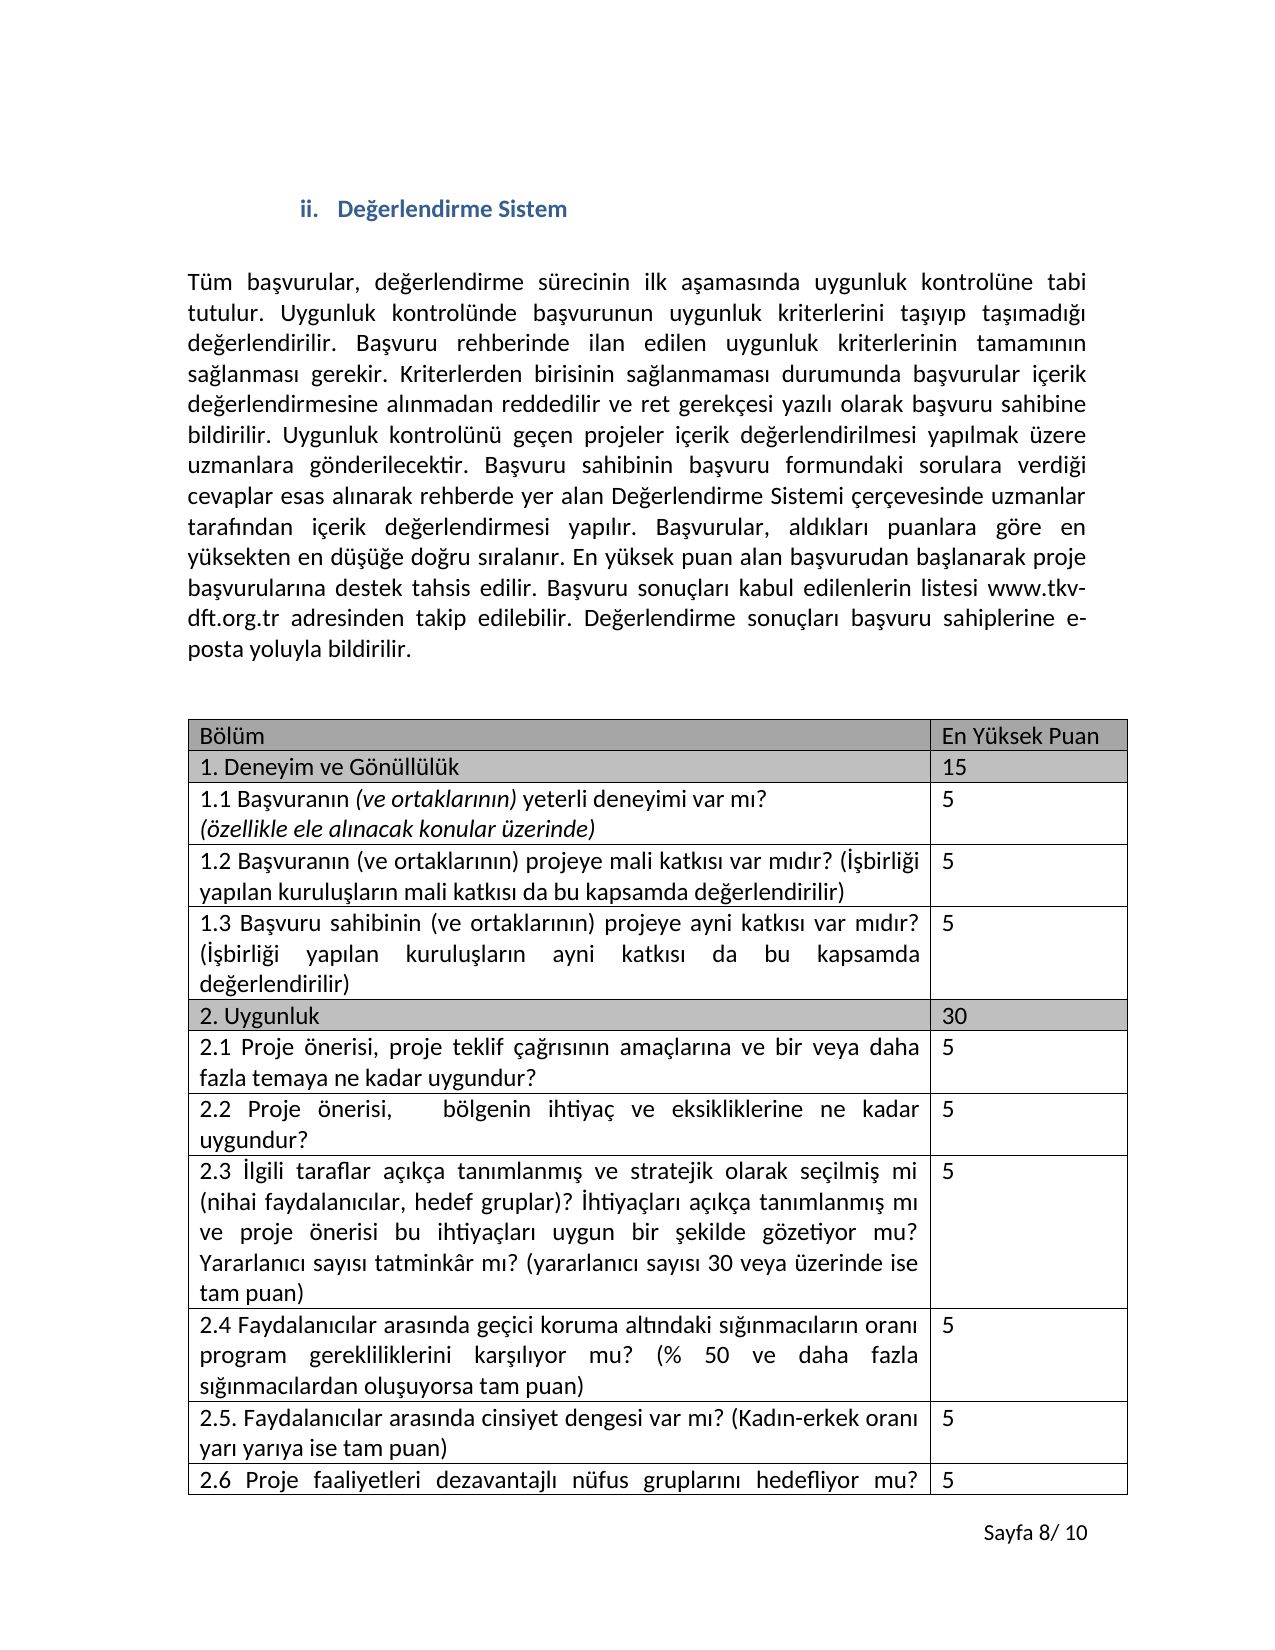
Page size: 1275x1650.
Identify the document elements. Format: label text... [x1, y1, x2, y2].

table_cell 2. Uygunluk [189, 1000, 930, 1030]
table_cell 2.2 Proje önerisi, bölgenin ihtiyaç ve eksikliklerine ne kadar uygundur? [189, 1094, 930, 1154]
table_cell 5 [931, 1309, 1127, 1401]
table_cell 1.3 Başvuru sahibinin (ve ortaklarının) projeye ayni katkısı var mıdır? (İşbirliği yapılan kuruluşların ayni katkısı da bu kapsamda değerlendirilir) [189, 907, 930, 999]
table_cell 5 [931, 1156, 1127, 1308]
subtitle Değerlendirme Sistem [319, 193, 1087, 223]
table_cell 5 [931, 1402, 1127, 1463]
table_cell 5 [931, 783, 1127, 844]
table_cell 2.1 Proje önerisi, proje teklif çağrısının amaçlarına ve bir veya daha fazla temaya ne kadar uygundur? [189, 1031, 930, 1092]
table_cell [189, 1464, 930, 1494]
table_header Bölüm [189, 720, 930, 750]
table_cell 5 [931, 907, 1127, 999]
text Tüm başvurular, değerlendirme sürecinin ilk aşamasında uygunluk kontrolüne tabi tutulur. Uygunluk kontrolünde başvurunun uygunluk kriterlerini taşıyıp taşımadığı değerlendirilir. Başvuru rehberinde ilan edilen uygunluk kriterlerinin tamamının sağlanması gerekir. Kriterlerden birisinin sağlanmaması durumunda başvurular içerik değerlendirmesine alınmadan reddedilir ve ret gerekçesi yazılı olarak başvuru sahibine bildirilir. Uygunluk kontrolünü geçen projeler içerik değerlendirilmesi yapılmak üzere uzmanlara gönderilecektir. Başvuru sahibinin başvuru formundaki sorulara verdiği cevaplar esas alınarak rehberde yer alan Değerlendirme Sistemi çerçevesinde uzmanlar tarafından içerik değerlendirmesi yapılır. Başvurular, aldıkları puanlara göre en yüksekten en düşüğe doğru sıralanır. En yüksek puan alan başvurudan başlanarak proje başvurularına destek tahsis edilir. Başvuru sonuçları kabul edilenlerin listesi www.tkv-dft.org.tr adresinden takip edilebilir. Değerlendirme sonuçları başvuru sahiplerine e-posta yoluyla bildirilir. [187, 267, 1087, 663]
table_cell 30 [931, 1000, 1127, 1030]
table_cell 15 [931, 751, 1127, 782]
table_cell 1. Deneyim ve Gönüllülük [189, 751, 930, 782]
table_cell 2.3 İlgili taraflar açıkça tanımlanmış ve stratejik olarak seçilmiş mi (nihai faydalanıcılar, hedef gruplar)? İhtiyaçları açıkça tanımlanmış mı ve proje önerisi bu ihtiyaçları uygun bir şekilde gözetiyor mu? Yararlanıcı sayısı tatminkâr mı? (yararlanıcı sayısı 30 veya üzerinde ise tam puan) [189, 1156, 930, 1308]
table_cell 5 [931, 1094, 1127, 1154]
table_cell 5 [931, 1031, 1127, 1092]
table_cell 2.5. Faydalanıcılar arasında cinsiyet dengesi var mı? (Kadın-erkek oranı yarı yarıya ise tam puan) [189, 1402, 930, 1463]
table_header En Yüksek Puan [931, 720, 1127, 750]
table_cell Başvuranın (ve ortaklarının) yeterli deneyimi var mı? (özellikle ele alınacak konular üzerinde) [189, 783, 930, 844]
table_cell 2.4 Faydalanıcılar arasında geçici koruma altındaki sığınmacıların oranı program gerekliliklerini karşılıyor mu? (% 50 ve daha fazla sığınmacılardan oluşuyorsa tam puan) [189, 1309, 930, 1401]
table_cell 5 [931, 1464, 1127, 1494]
table_cell 5 [931, 845, 1127, 906]
table_cell 1.2 Başvuranın (ve ortaklarının) projeye mali katkısı var mıdır? (İşbirliği yapılan kuruluşların mali katkısı da bu kapsamda değerlendirilir) [189, 845, 930, 906]
